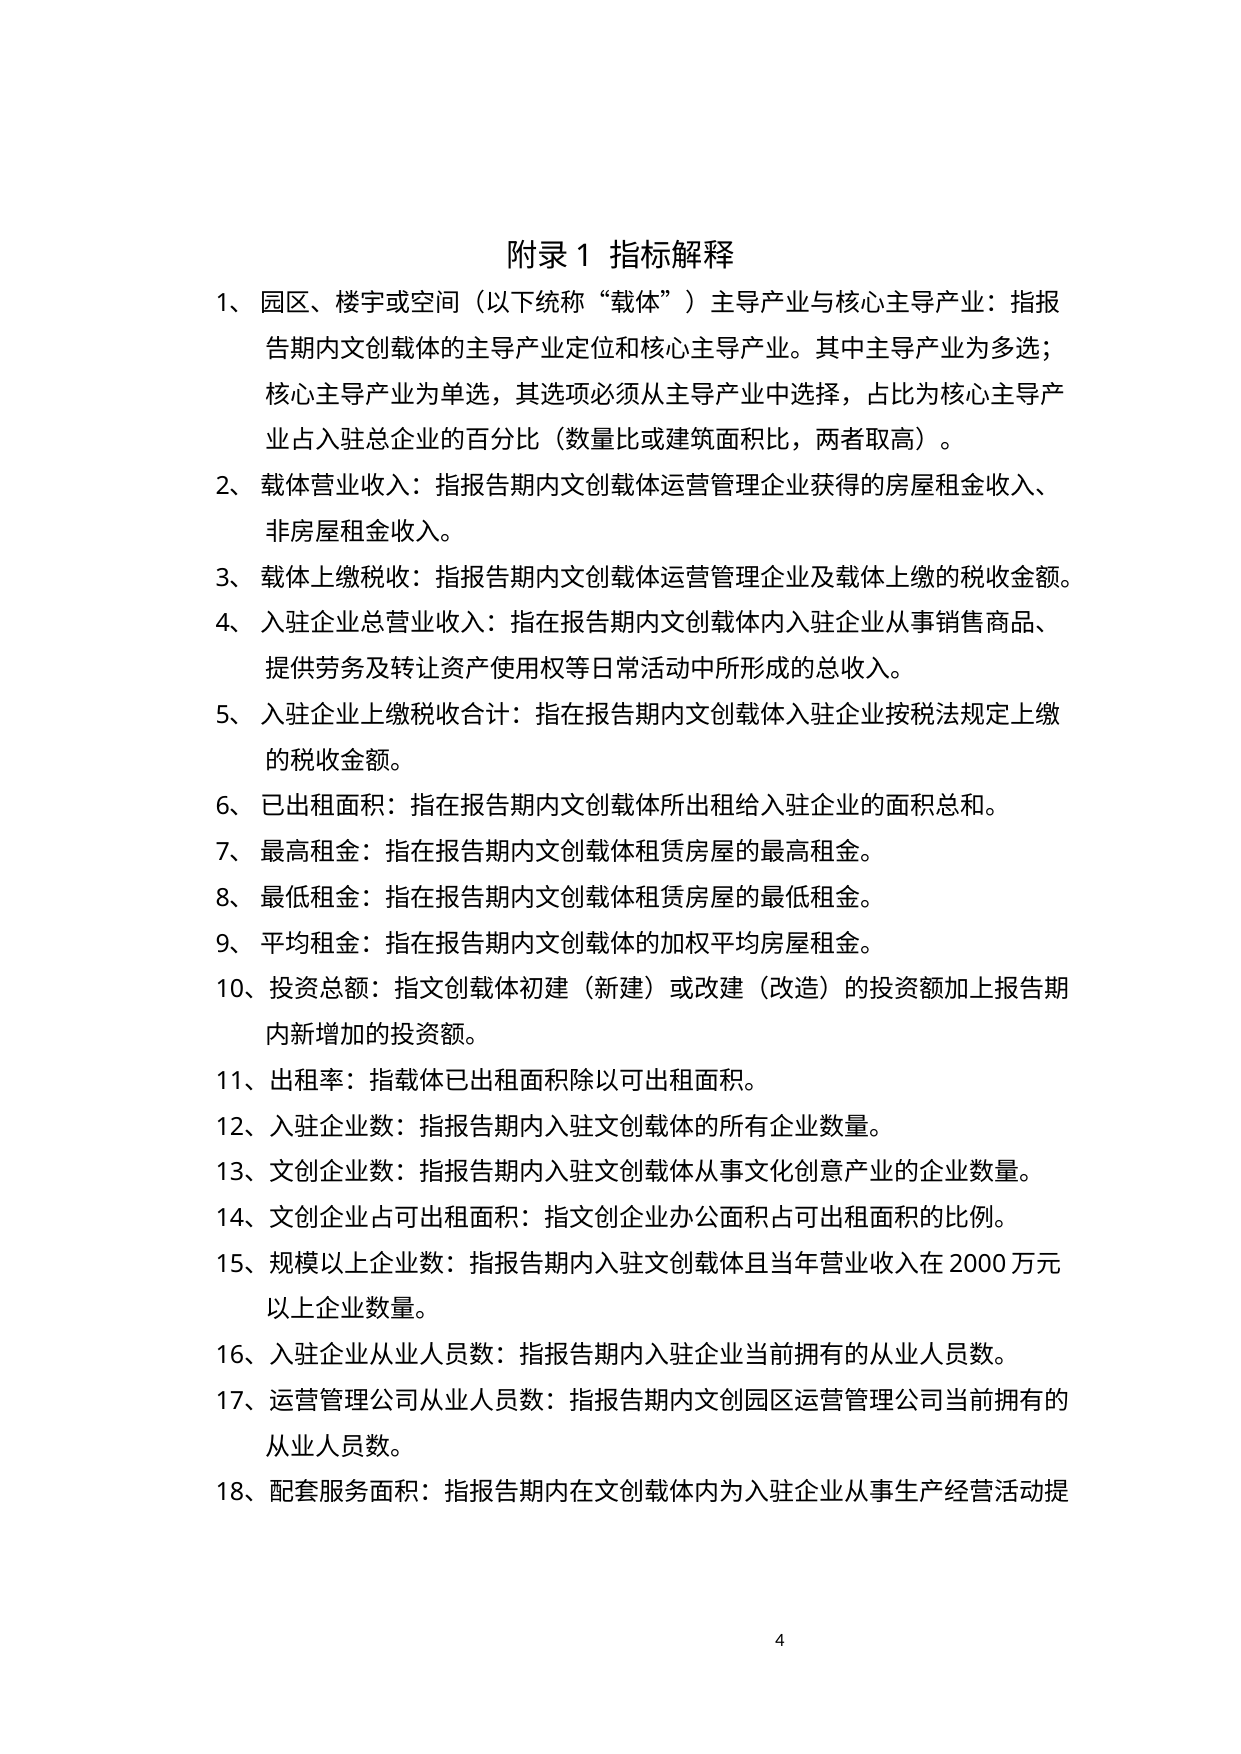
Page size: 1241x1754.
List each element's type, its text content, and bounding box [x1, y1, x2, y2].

text 12、入驻企业数：指报告期内入驻文创载体的所有企业数量。 [165, 1101, 1075, 1147]
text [215, 1467, 1075, 1513]
text 16、入驻企业从业人员数：指报告期内入驻企业当前拥有的从业人员数。 [215, 1330, 1075, 1376]
text 9、 平均租金：指在报告期内文创载体的加权平均房屋租金。 [215, 918, 1075, 964]
text 13、文创企业数：指报告期内入驻文创载体从事文化创意产业的企业数量。 [215, 1147, 1075, 1193]
text 10、投资总额：指文创载体初建（新建）或改建（改造）的投资额加上报告期内新增加的投资额。 [215, 964, 1075, 1056]
text 14、文创企业占可出租面积：指文创企业办公面积占可出租面积的比例。 [215, 1193, 1075, 1238]
text 附录1 指标解释 [165, 220, 1075, 278]
text 15、规模以上企业数：指报告期内入驻文创载体且当年营业收入在2000万元以上企业数量。 [215, 1238, 1075, 1330]
text 3、 载体上缴税收：指报告期内文创载体运营管理企业及载体上缴的税收金额。 [215, 552, 1075, 598]
text 1、 园区、楼宇或空间（以下统称“载体”）主导产业与核心主导产业：指报告期内文创载体的主导产业定位和核心主导产业。其中主导产业为多选；核心主导产业为单选，其选项必须从主导产业中选择，占比为核心主导产业占入驻总企业的百分比（数量比或建筑面积比，两者取高）。 [215, 278, 1075, 461]
text 17、运营管理公司从业人员数：指报告期内文创园区运营管理公司当前拥有的从业人员数。 [215, 1376, 1075, 1467]
text 5、 入驻企业上缴税收合计：指在报告期内文创载体入驻企业按税法规定上缴的税收金额。 [215, 690, 1075, 781]
text 4、 入驻企业总营业收入：指在报告期内文创载体内入驻企业从事销售商品、提供劳务及转让资产使用权等日常活动中所形成的总收入。 [215, 598, 1075, 690]
text 6、 已出租面积：指在报告期内文创载体所出租给入驻企业的面积总和。 [215, 781, 1075, 827]
text 11、出租率：指载体已出租面积除以可出租面积。 [215, 1056, 1075, 1101]
text 7、 最高租金：指在报告期内文创载体租赁房屋的最高租金。 [215, 827, 1075, 873]
text 2、 载体营业收入：指报告期内文创载体运营管理企业获得的房屋租金收入、非房屋租金收入。 [215, 461, 1075, 552]
text 8、 最低租金：指在报告期内文创载体租赁房屋的最低租金。 [215, 873, 1075, 918]
